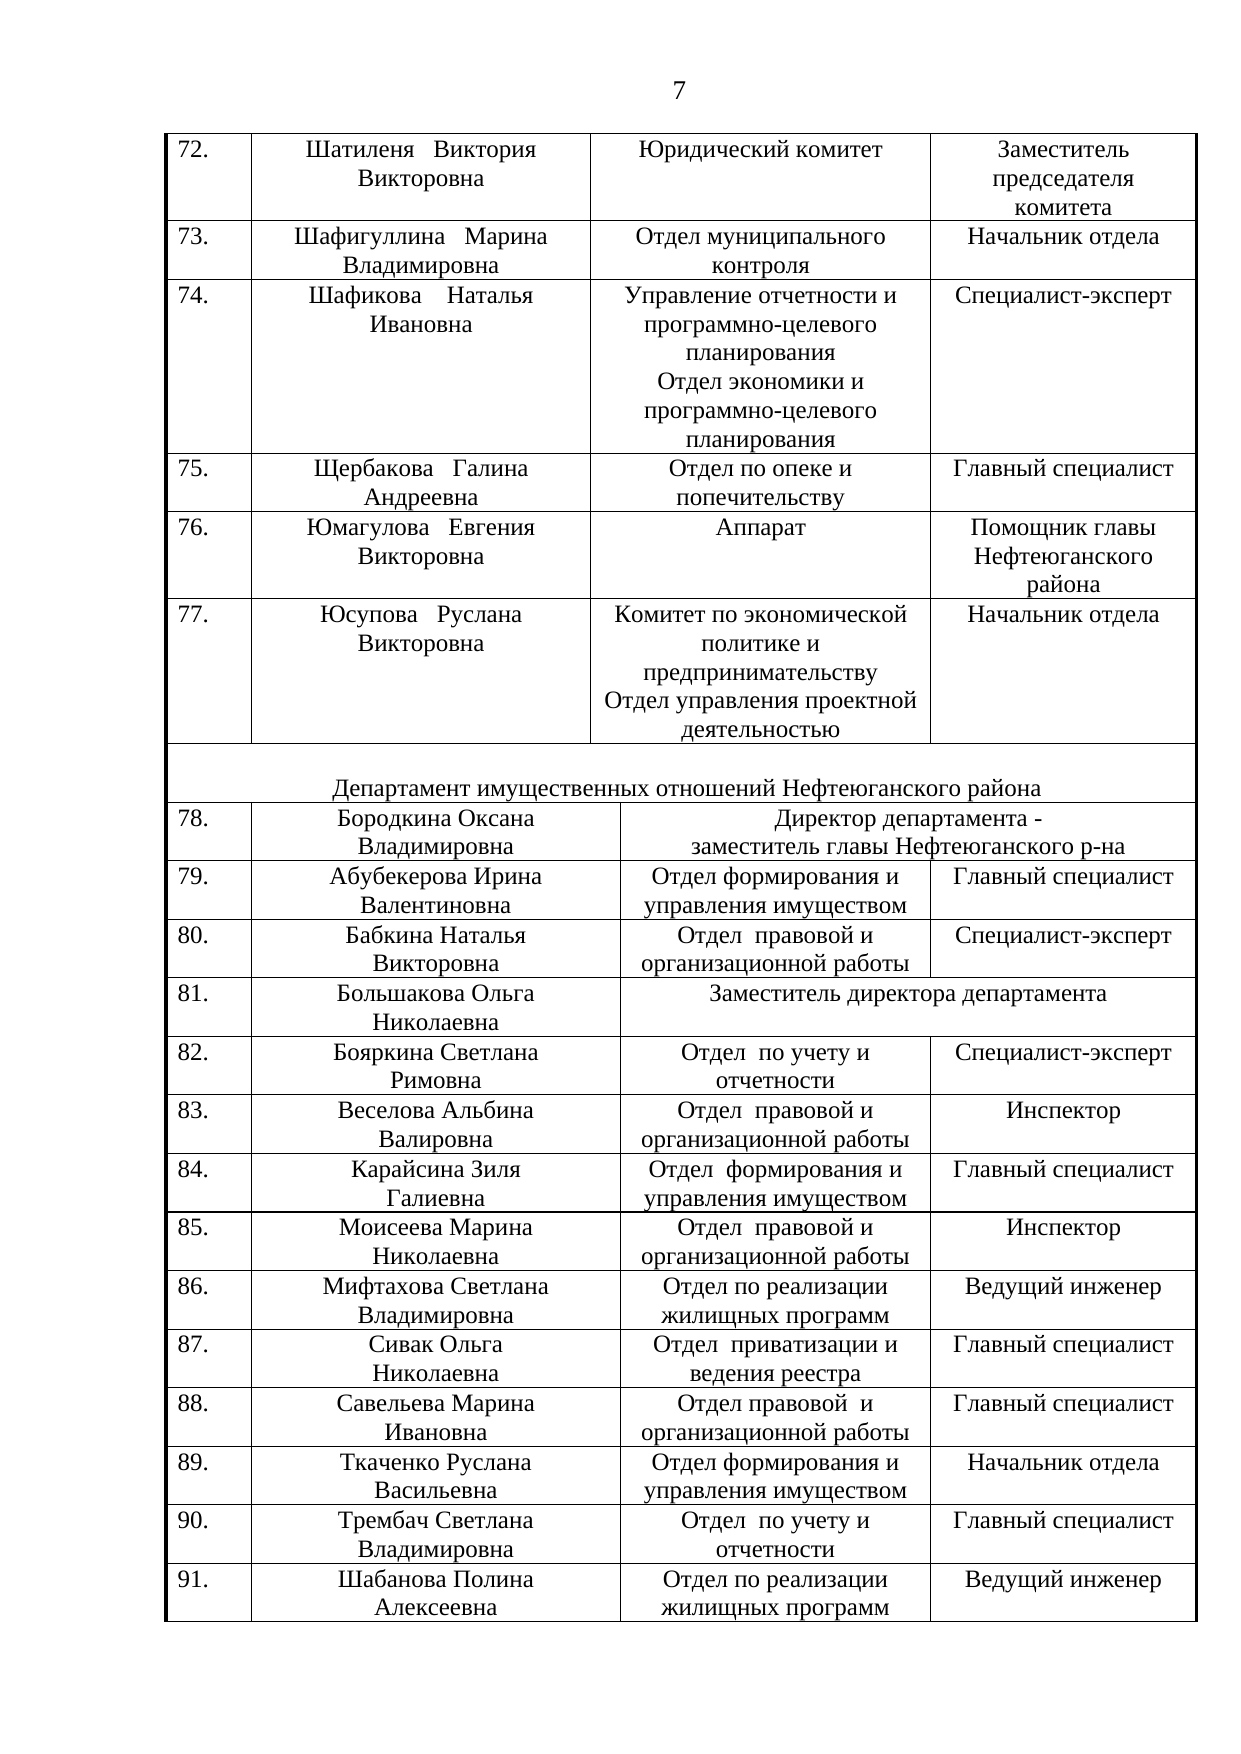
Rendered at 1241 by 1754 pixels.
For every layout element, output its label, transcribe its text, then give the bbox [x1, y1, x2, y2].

table_cell Ткаченко Руслана Васильевна [252, 1447, 620, 1504]
table_cell Шатиленя Виктория Викторовна [252, 134, 590, 220]
table_cell [168, 134, 251, 220]
table_cell Отдел формирования и управления имуществом [621, 861, 930, 919]
table_cell Заместитель председателя комитета [931, 134, 1195, 220]
table_cell [168, 1447, 251, 1504]
table_cell Трембач Светлана Владимировна [252, 1505, 620, 1563]
table_cell Начальник отдела [931, 221, 1195, 279]
table_cell Отдел приватизации и ведения реестра [621, 1330, 930, 1387]
table_cell Шафикова Наталья Ивановна [252, 280, 590, 452]
table_cell Главный специалист [931, 1330, 1195, 1387]
table_cell Департамент имущественных отношений Нефтеюганского района [168, 744, 1195, 802]
table_cell Отдел по реализации жилищных программ [621, 1271, 930, 1328]
table_cell Отдел формирования и управления имуществом [621, 1447, 930, 1504]
table_cell Управление отчетности и программно-целевого планирования Отдел экономики и программно-целевого планирования [591, 280, 930, 452]
table_cell Сивак Ольга Николаевна [252, 1330, 620, 1387]
table_cell Большакова Ольга Николаевна [252, 978, 620, 1036]
table_cell Отдел правовой и организационной работы [621, 920, 930, 977]
table_cell Начальник отдела [931, 599, 1195, 743]
table_cell Карайсина Зиля Галиевна [252, 1154, 620, 1211]
table_cell [168, 1505, 251, 1563]
table_cell Специалист-эксперт [931, 280, 1195, 452]
table_cell [168, 861, 251, 919]
table_cell Веселова Альбина Валировна [252, 1095, 620, 1153]
table_cell Шабанова Полина Алексеевна [252, 1564, 620, 1621]
table_cell Инспектор [931, 1213, 1195, 1270]
table_cell [168, 1271, 251, 1328]
table_cell Бабкина Наталья Викторовна [252, 920, 620, 977]
table_cell Абубекерова Ирина Валентиновна [252, 861, 620, 919]
table_cell Юмагулова Евгения Викторовна [252, 512, 590, 598]
table_cell Отдел правовой и организационной работы [621, 1095, 930, 1153]
table_cell [168, 1564, 251, 1621]
table_cell [168, 512, 251, 598]
table_cell Отдел муниципального контроля [591, 221, 930, 279]
table_cell [168, 1213, 251, 1270]
table_cell Главный специалист [931, 1388, 1195, 1446]
table_cell Главный специалист [931, 1154, 1195, 1211]
table_cell [168, 221, 251, 279]
table_cell Отдел по реализации жилищных программ [621, 1564, 930, 1621]
table_cell Помощник главы Нефтеюганского района [931, 512, 1195, 598]
table_cell [168, 978, 251, 1036]
table_cell Моисеева Марина Николаевна [252, 1213, 620, 1270]
table_cell Отдел по учету и отчетности [621, 1037, 930, 1094]
table_cell [168, 920, 251, 977]
table_cell Специалист-эксперт [931, 1037, 1195, 1094]
table_cell Щербакова Галина Андреевна [252, 454, 590, 511]
table_cell Бородкина Оксана Владимировна [252, 803, 620, 860]
table_cell Бояркина Светлана Римовна [252, 1037, 620, 1094]
table_cell [168, 454, 251, 511]
table_cell Ведущий инженер [931, 1271, 1195, 1328]
table_cell [168, 803, 251, 860]
table_cell Отдел по учету и отчетности [621, 1505, 930, 1563]
table_cell Специалист-эксперт [931, 920, 1195, 977]
table_cell [168, 1388, 251, 1446]
table_cell [168, 280, 251, 452]
table_cell [168, 1330, 251, 1387]
table_cell Юридический комитет [591, 134, 930, 220]
table_cell Директор департамента - заместитель главы Нефтеюганского р-на [621, 803, 1195, 860]
table_cell Ведущий инженер [931, 1564, 1195, 1621]
table_cell [168, 1037, 251, 1094]
table_cell Юсупова Руслана Викторовна [252, 599, 590, 743]
table_cell Заместитель директора департамента [621, 978, 1195, 1036]
table_cell [168, 1095, 251, 1153]
table_cell Комитет по экономической политике и предпринимательству Отдел управления проектной деятельностью [591, 599, 930, 743]
table_cell Отдел формирования и управления имуществом [621, 1154, 930, 1211]
table_cell Начальник отдела [931, 1447, 1195, 1504]
table_cell [168, 1154, 251, 1211]
table_cell Отдел правовой и организационной работы [621, 1388, 930, 1446]
table_cell Шафигуллина Марина Владимировна [252, 221, 590, 279]
table_cell Отдел по опеке и попечительству [591, 454, 930, 511]
table_cell Аппарат [591, 512, 930, 598]
table_cell Главный специалист [931, 1505, 1195, 1563]
table_cell Отдел правовой и организационной работы [621, 1213, 930, 1270]
table_cell [168, 599, 251, 743]
table_cell Главный специалист [931, 454, 1195, 511]
table_cell Мифтахова Светлана Владимировна [252, 1271, 620, 1328]
table_cell Савельева Марина Ивановна [252, 1388, 620, 1446]
table_cell Инспектор [931, 1095, 1195, 1153]
table_cell Главный специалист [931, 861, 1195, 919]
